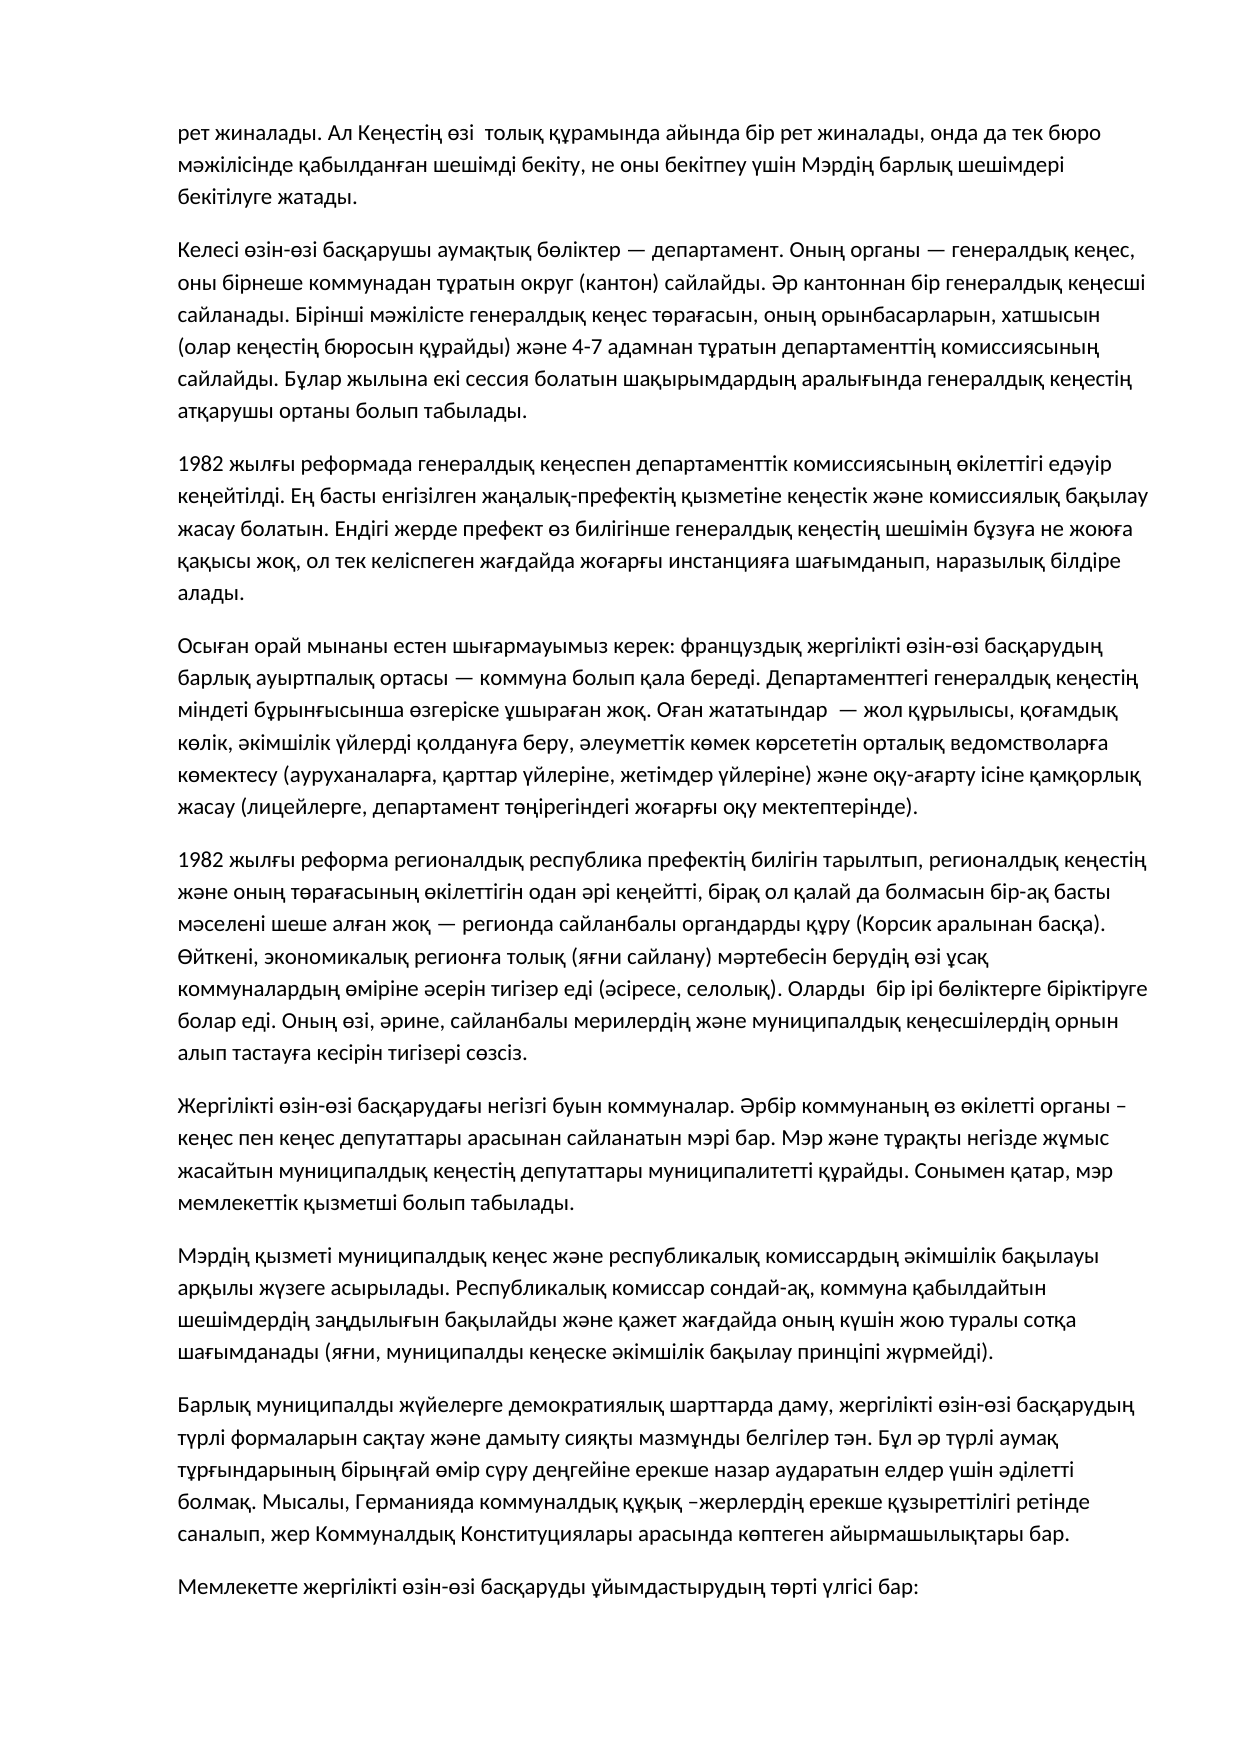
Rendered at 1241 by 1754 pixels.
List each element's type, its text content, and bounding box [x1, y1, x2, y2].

text Жергілікті өзін-өзі басқарудағы негізгі буын коммуналар. Әрбір коммунаның өз өкілетті органы – кеңес пен кеңес депутаттары арасынан сайланатын мэрі бар. Мэр және тұрақты негізде жұмыс жасайтын муниципалдық кеңестің депутаттары муниципалитетті құрайды. Сонымен қатар, мэр мемлекеттік қызметші болып табылады. [177, 1091, 1152, 1216]
text Мемлекетте жергілікті өзін-өзі басқаруды ұйымдастырудың төрті үлгісі бар: [177, 1572, 1152, 1600]
text Осыған орай мынаны естен шығармауымыз керек: француздық жергілікті өзін-өзі басқарудың барлық ауыртпалық ортасы — коммуна болып қала береді. Департаменттегі генералдық кеңестің міндеті бұрынғысынша өзгеріске ұшыраған жоқ. Оған жататындар — жол құрылысы, қоғамдық көлік, әкімшілік үйлерді қолдануға беру, әлеуметтік көмек көрсететін орталық ведомстволарға көмектесу (ауруханаларға, қарттар үйлеріне, жетімдер үйлеріне) және оқу-ағарту ісіне қамқорлық жасау (лицейлерге, департамент төңірегіндегі жоғарғы оқу мектептерінде). [177, 631, 1152, 820]
text 1982 жылғы реформада генералдық кеңеспен департаменттік комиссиясының өкілеттігі едәуір кеңейтілді. Ең басты енгізілген жаңалық-префектің қызметіне кеңестік және комиссиялық бақылау жасау болатын. Ендігі жерде префект өз билігінше генералдық кеңестің шешімін бұзуға не жоюға қақысы жоқ, ол тек келіспеген жағдайда жоғарғы инстанцияға шағымданып, наразылық білдіре алады. [177, 449, 1152, 606]
text Келесі өзін-өзі басқарушы аумақтық бөліктер — департамент. Оның органы — генералдық кеңес, оны бірнеше коммунадан тұратын округ (кантон) сайлайды. Әр кантоннан бір генералдық кеңесші сайланады. Бірінші мәжілісте генералдық кеңес төрағасын, оның орынбасарларын, хатшысын (олар кеңестің бюросын құрайды) және 4-7 адамнан тұратын департаменттің комиссиясының сайлайды. Бұлар жылына екі сессия болатын шақырымдардың аралығында генералдық кеңестің атқарушы ортаны болып табылады. [177, 236, 1152, 424]
text 1982 жылғы реформа регионалдық республика префектің билігін тарылтып, регионалдық кеңестің және оның төрағасының өкілеттігін одан әрі кеңейтті, бірақ ол қалай да болмасын бір-ақ басты мәселені шеше алған жоқ — регионда сайланбалы органдарды құру (Корсик аралынан басқа). Өйткені, экономикалық регионға толық (яғни сайлану) мәртебесін берудің өзі ұсақ коммуналардың өміріне әсерін тигізер еді (әсіресе, селолық). Оларды бір ірі бөліктерге біріктіруге болар еді. Оның өзі, әрине, сайланбалы мерилердің және муниципалдық кеңесшілердің орнын алып тастауға кесірін тигізері сөзсіз. [177, 845, 1152, 1066]
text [177, 118, 1152, 211]
text Мэрдің қызметі муниципалдық кеңес және республикалық комиссардың әкімшілік бақылауы арқылы жүзеге асырылады. Республикалық комиссар сондай-ақ, коммуна қабылдайтын шешімдердің заңдылығын бақылайды және қажет жағдайда оның күшін жою туралы сотқа шағымданады (яғни, муниципалды кеңеске әкімшілік бақылау принціпі жүрмейді). [177, 1241, 1152, 1366]
text Барлық муниципалды жүйелерге демократиялық шарттарда даму, жергілікті өзін-өзі басқарудың түрлі формаларын сақтау және дамыту сияқты мазмұнды белгілер тән. Бұл әр түрлі аумақ тұрғындарының бірыңғай өмір сүру деңгейіне ерекше назар аударатын елдер үшін әділетті болмақ. Мысалы, Германияда коммуналдық құқық –жерлердің ерекше құзыреттілігі ретінде саналып, жер Коммуналдық Конституциялары арасында көптеген айырмашылықтары бар. [177, 1391, 1152, 1547]
